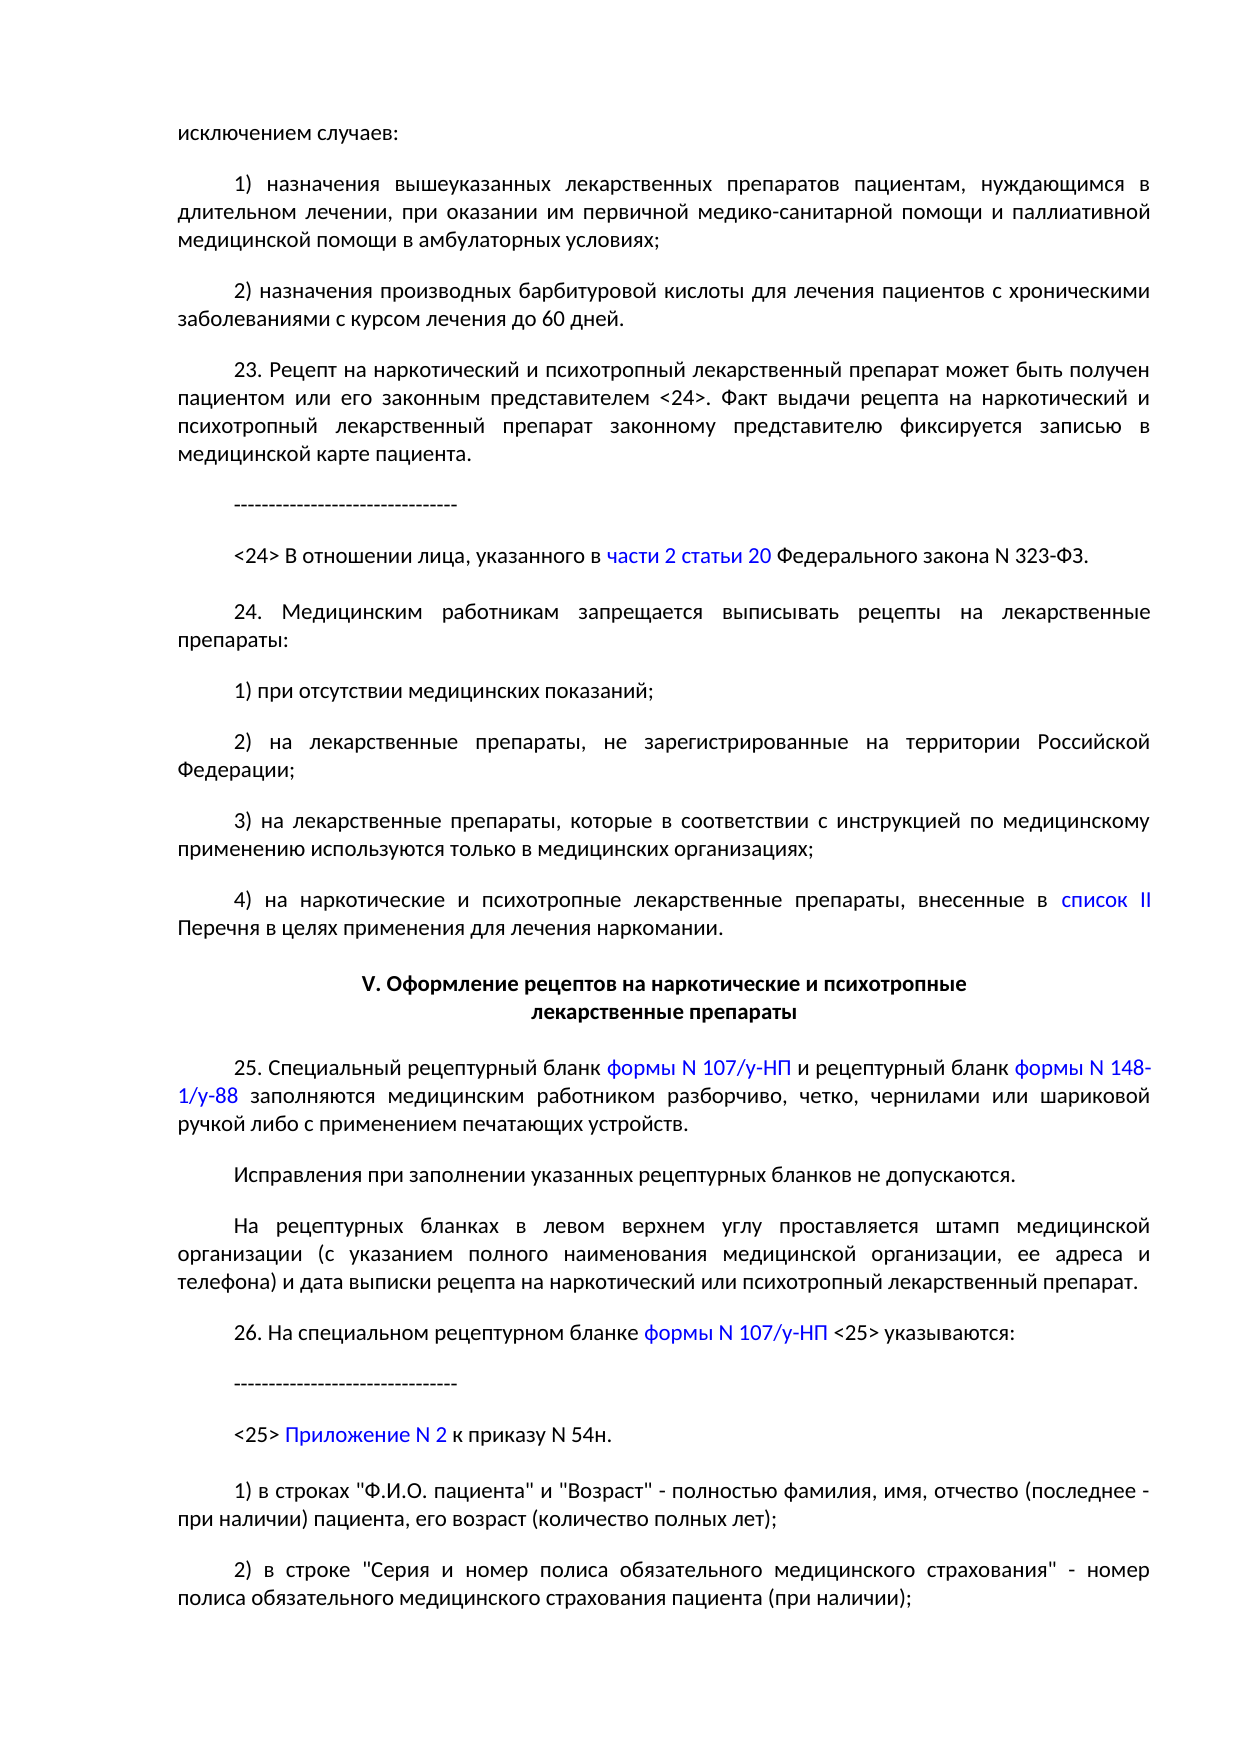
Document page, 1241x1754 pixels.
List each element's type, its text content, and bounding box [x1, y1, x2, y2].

text 3) на лекарственные препараты, которые в соответствии с инструкцией по медицинскому применению используются только в медицинских организациях; [177, 806, 1152, 862]
text 24. Медицинским работникам запрещается выписывать рецепты на лекарственные препараты: [177, 597, 1152, 653]
title лекарственные препараты [177, 997, 1152, 1025]
text 1) в строках "Ф.И.О. пациента" и "Возраст" - полностью фамилия, имя, отчество (последнее - при наличии) пациента, его возраст (количество полных лет); [177, 1476, 1152, 1532]
text Исправления при заполнении указанных рецептурных бланков не допускаются. [177, 1160, 1152, 1188]
text -------------------------------- [177, 490, 1152, 518]
text 2) назначения производных барбитуровой кислоты для лечения пациентов с хроническими заболеваниями с курсом лечения до 60 дней. [177, 276, 1152, 332]
text 23. Рецепт на наркотический и психотропный лекарственный препарат может быть получен пациентом или его законным представителем <24>. Факт выдачи рецепта на наркотический и психотропный лекарственный препарат законному представителю фиксируется записью в медицинской карте пациента. [177, 355, 1152, 467]
text 1) при отсутствии медицинских показаний; [177, 676, 1152, 704]
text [177, 118, 1152, 146]
text <25> Приложение N 2 к приказу N 54н. [177, 1420, 1152, 1448]
text -------------------------------- [177, 1369, 1152, 1397]
text <24> В отношении лица, указанного в части 2 статьи 20 Федерального закона N 323-ФЗ. [177, 541, 1152, 569]
text 25. Специальный рецептурный бланк формы N 107/у-НП и рецептурный бланк формы N 148-1/у-88 заполняются медицинским работником разборчиво, четко, чернилами или шариковой ручкой либо с применением печатающих устройств. [177, 1053, 1152, 1137]
text 2) в строке "Серия и номер полиса обязательного медицинского страхования" - номер полиса обязательного медицинского страхования пациента (при наличии); [177, 1555, 1152, 1611]
text На рецептурных бланках в левом верхнем углу проставляется штамп медицинской организации (с указанием полного наименования медицинской организации, ее адреса и телефона) и дата выписки рецепта на наркотический или психотропный лекарственный препарат. [177, 1211, 1152, 1295]
text 1) назначения вышеуказанных лекарственных препаратов пациентам, нуждающимся в длительном лечении, при оказании им первичной медико-санитарной помощи и паллиативной медицинской помощи в амбулаторных условиях; [177, 169, 1152, 253]
title V. Оформление рецептов на наркотические и психотропные [177, 969, 1152, 997]
text 4) на наркотические и психотропные лекарственные препараты, внесенные в список II Перечня в целях применения для лечения наркомании. [177, 885, 1152, 941]
text 26. На специальном рецептурном бланке формы N 107/у-НП <25> указываются: [177, 1318, 1152, 1346]
text 2) на лекарственные препараты, не зарегистрированные на территории Российской Федерации; [177, 727, 1152, 783]
